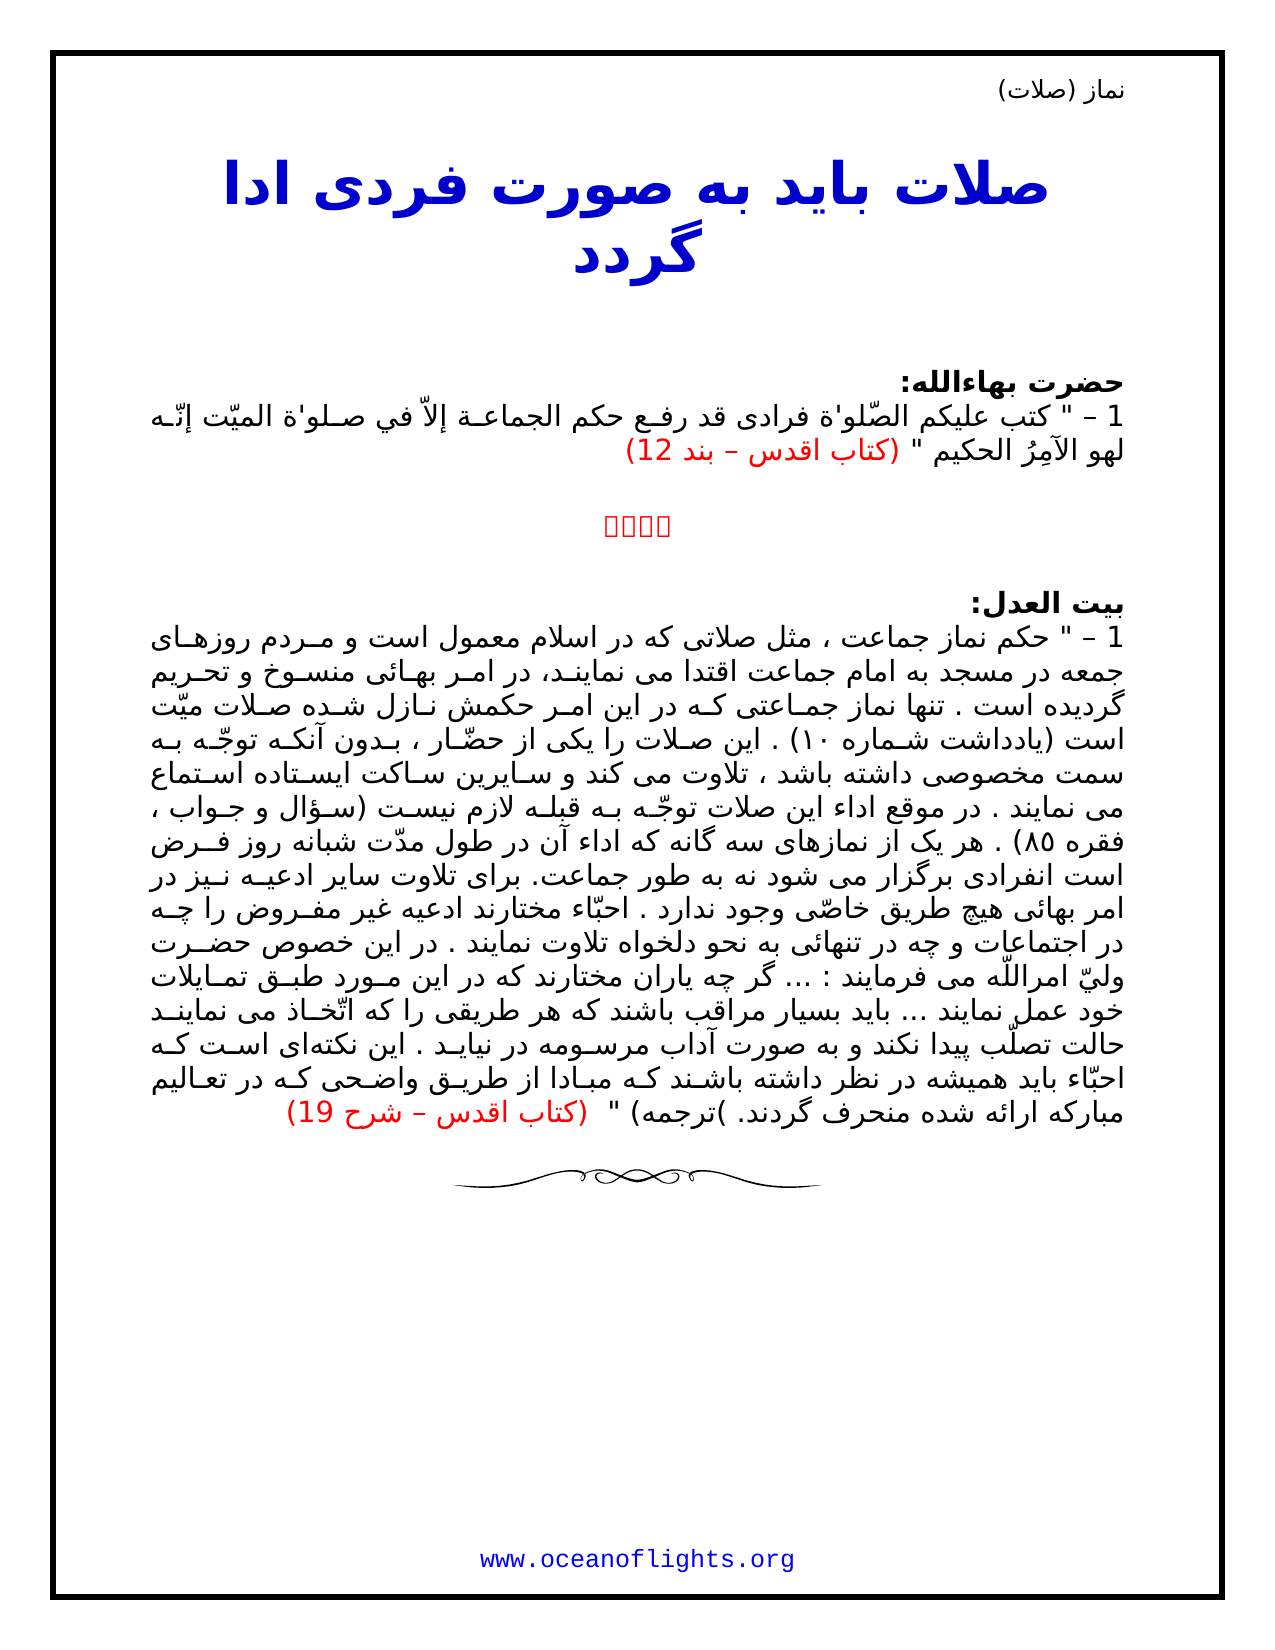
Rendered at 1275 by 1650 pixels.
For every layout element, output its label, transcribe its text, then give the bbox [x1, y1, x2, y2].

text 1 – " كتب عليكم الصّلو'ة فرادى قد رفع حكم الجماعة إلاّ في صلو'ة الميّت إنّه لهو الآمِرُ الحكيم " (كتاب اقدس – بند 12) [150, 399, 1125, 467]
text بیت العدل: [150, 586, 1125, 620]
text صلات بايد به صورت فردی ادا گردد [150, 150, 1125, 286]
text 1 – " حکم نماز جماعت ، مثل صلاتی که در اسلام معمول است و مردم روزهای جمعه در مسجد به امام جماعت اقتدا می نمايند، در امر بهائی منسوخ و تحريم گرديده است . تنها نماز جماعتی که در اين امر حکمش نازل شده صلات ميّت است (يادداشت شماره ١٠) . اين صلات را يکی از حضّار ، بدون آنکه توجّه به سمت مخصوصی داشته باشد ، تلاوت می کند و سايرين ساکت ايستاده استماع می نمايند . در موقع اداء اين صلات توجّه به قبله لازم نيست (سؤال و جواب ، فقره ٨٥) . هر يک از نمازهای سه گانه که اداء آن در طول مدّت شبانه روز فرض است انفرادی برگزار می شود نه به طور جماعت. برای تلاوت ساير ادعيه نيز در امر بهائی هيچ طريق خاصّی وجود ندارد . احبّاء مختارند ادعيه غير مفروض را چه در اجتماعات و چه در تنهائی به نحو دلخواه تلاوت نمايند . در اين خصوص حضرت وليّ امراللّه می فرمايند : ... گر چه ياران مختارند که در اين مورد طبق تمايلات خود عمل نمايند ... بايد بسيار مراقب باشند که هر طريقی را که اتّخاذ می نمايند حالت تصلّب پيدا نکند و به صورت آداب مرسومه در نيايد . اين نکته‌ای است که احبّاء بايد هميشه در نظر داشته باشند که مبادا از طريق واضحی که در تعاليم مبارکه ارائه شده منحرف گردند. )ترجمه) " (كتاب اقدس – شرح 19) [150, 620, 1125, 1129]
text  [150, 507, 1125, 546]
text حضرت بهاءالله: [150, 365, 1125, 399]
